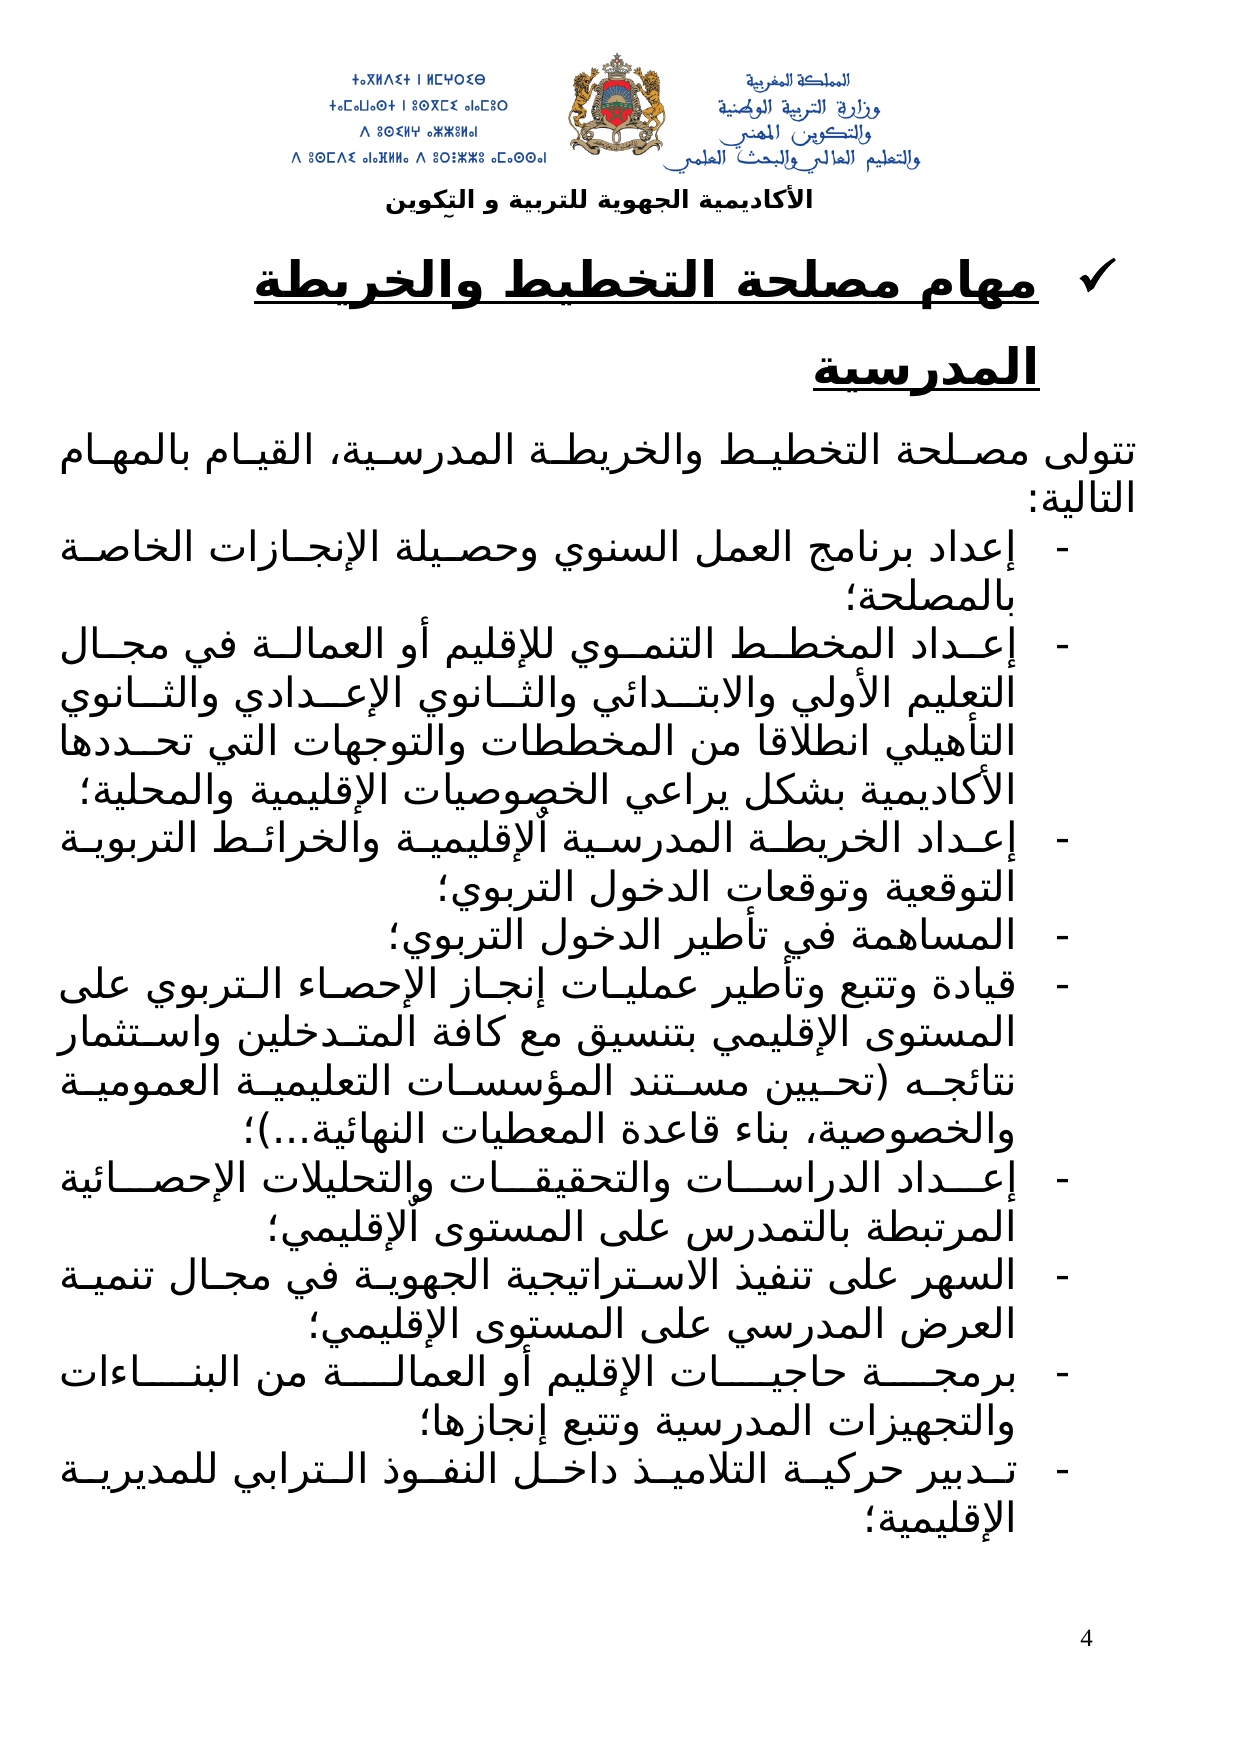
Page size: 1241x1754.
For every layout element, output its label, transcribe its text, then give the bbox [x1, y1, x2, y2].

list المساهمة في تأطير الدخول التربوي؛ [59, 911, 1055, 959]
list إعداد الدراسات والتحقيقات والتحليلات الإحصائية المرتبطة بالتمدرس على المستوى اٌلإقليمي؛ [59, 1154, 1055, 1251]
text تتولى مصلحة التخطيط والخريطة المدرسية، القيام بالمهام التالية: [59, 426, 1137, 523]
list قيادة وتتبع وتأطير عمليات إنجاز الإحصاء التربوي على المستوى الإقليمي بتنسيق مع كافة المتدخلين واستثمار نتائجه (تحيين مستند المؤسسات التعليمية العمومية والخصوصية، بناء قاعدة المعطيات النهائية...)؛ [59, 959, 1055, 1154]
list مهام مصلحة التخطيط والخريطة المدرسية [118, 251, 1077, 397]
picture [277, 33, 937, 189]
list السهر على تنفيذ الاستراتيجية الجهوية في مجال تنمية العرض المدرسي على المستوى الإقليمي؛ [59, 1251, 1055, 1348]
list تدبير حركية التلاميذ داخل النفوذ الترابي للمديرية الإقليمية؛ [59, 1445, 1055, 1542]
list برمجة حاجيات الإقليم أو العمالة من البناءات والتجهيزات المدرسية وتتبع إنجازها؛ [59, 1348, 1055, 1445]
list إعداد الخريطة المدرسية اٌلإقليمية والخرائط التربوية التوقعية وتوقعات الدخول التربوي؛ [59, 814, 1055, 911]
list إعداد برنامج العمل السنوي وحصيلة الإنجازات الخاصة بالمصلحة؛ [59, 523, 1055, 620]
list إعداد المخطط التنموي للإقليم أو العمالة في مجال التعليم الأولي والابتدائي والثانوي الإعدادي والثانوي التأهيلي انطلاقا من المخططات والتوجهات التي تحددها الأكاديمية بشكل يراعي الخصوصيات الإقليمية والمحلية؛ [59, 620, 1055, 814]
